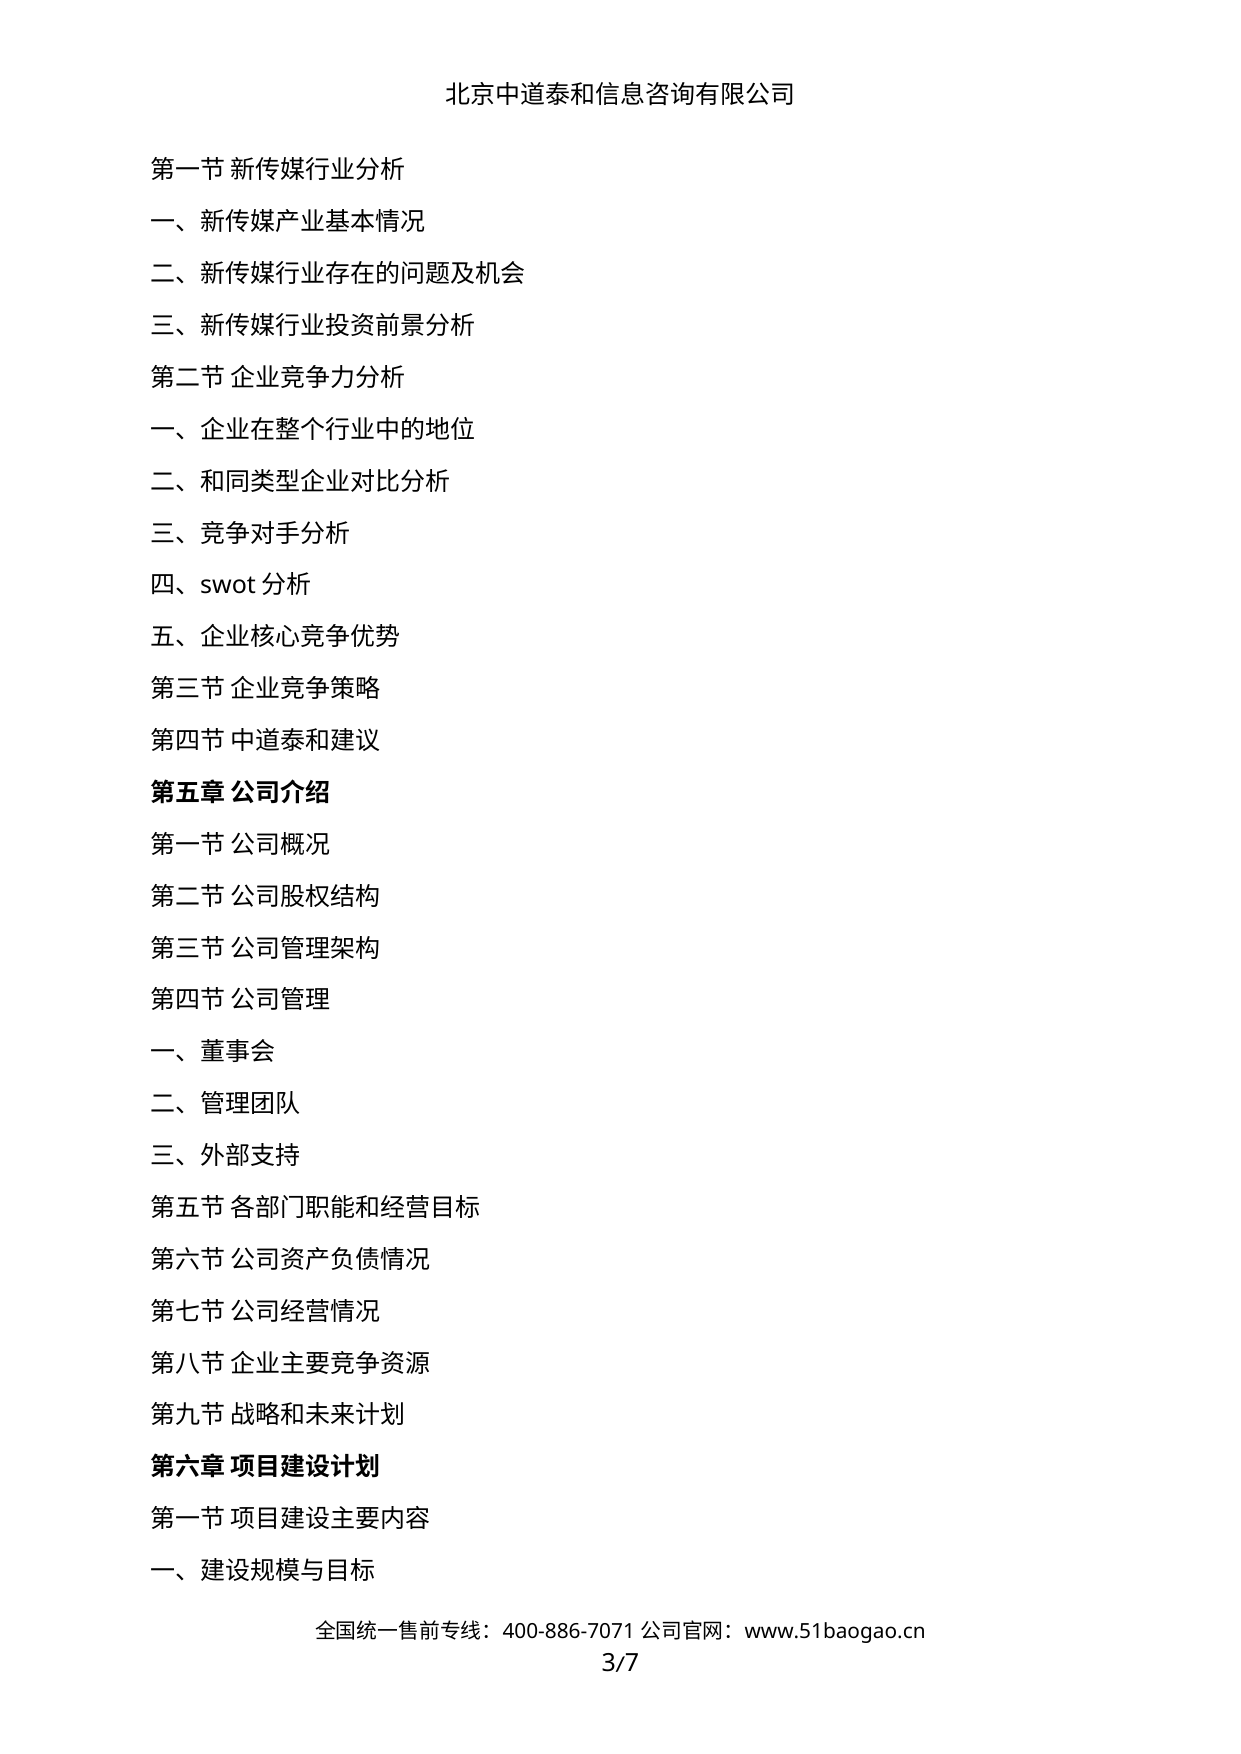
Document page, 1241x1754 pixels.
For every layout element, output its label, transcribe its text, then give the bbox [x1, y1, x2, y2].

text 第一节 项目建设主要内容 [150, 1499, 1090, 1535]
text 第三节 企业竞争策略 [150, 669, 1090, 705]
text 第六章 项目建设计划 [150, 1447, 1090, 1483]
text 第六节 公司资产负债情况 [150, 1239, 1090, 1276]
text 三、新传媒行业投资前景分析 [150, 306, 1090, 342]
text 五、企业核心竞争优势 [150, 617, 1090, 653]
text 一、董事会 [150, 1032, 1090, 1068]
text 第三节 公司管理架构 [150, 928, 1090, 964]
text 二、和同类型企业对比分析 [150, 461, 1090, 497]
text 二、管理团队 [150, 1084, 1090, 1120]
text 第七节 公司经营情况 [150, 1291, 1090, 1327]
text 一、企业在整个行业中的地位 [150, 409, 1090, 446]
text 一、新传媒产业基本情况 [150, 202, 1090, 238]
text 第五节 各部门职能和经营目标 [150, 1187, 1090, 1224]
text 第四节 中道泰和建议 [150, 721, 1090, 757]
text 第二节 企业竞争力分析 [150, 357, 1090, 394]
text 第一节 公司概况 [150, 824, 1090, 861]
text 一、建设规模与目标 [150, 1551, 1090, 1587]
text 三、外部支持 [150, 1136, 1090, 1172]
text 第四节 公司管理 [150, 980, 1090, 1016]
text 四、swot分析 [150, 565, 1090, 601]
text 第五章 公司介绍 [150, 772, 1090, 809]
text 第二节 公司股权结构 [150, 876, 1090, 912]
text 第八节 企业主要竞争资源 [150, 1343, 1090, 1379]
text 二、新传媒行业存在的问题及机会 [150, 254, 1090, 290]
text 第一节 新传媒行业分析 [150, 150, 1090, 186]
text 三、竞争对手分析 [150, 513, 1090, 549]
text 第九节 战略和未来计划 [150, 1395, 1090, 1431]
